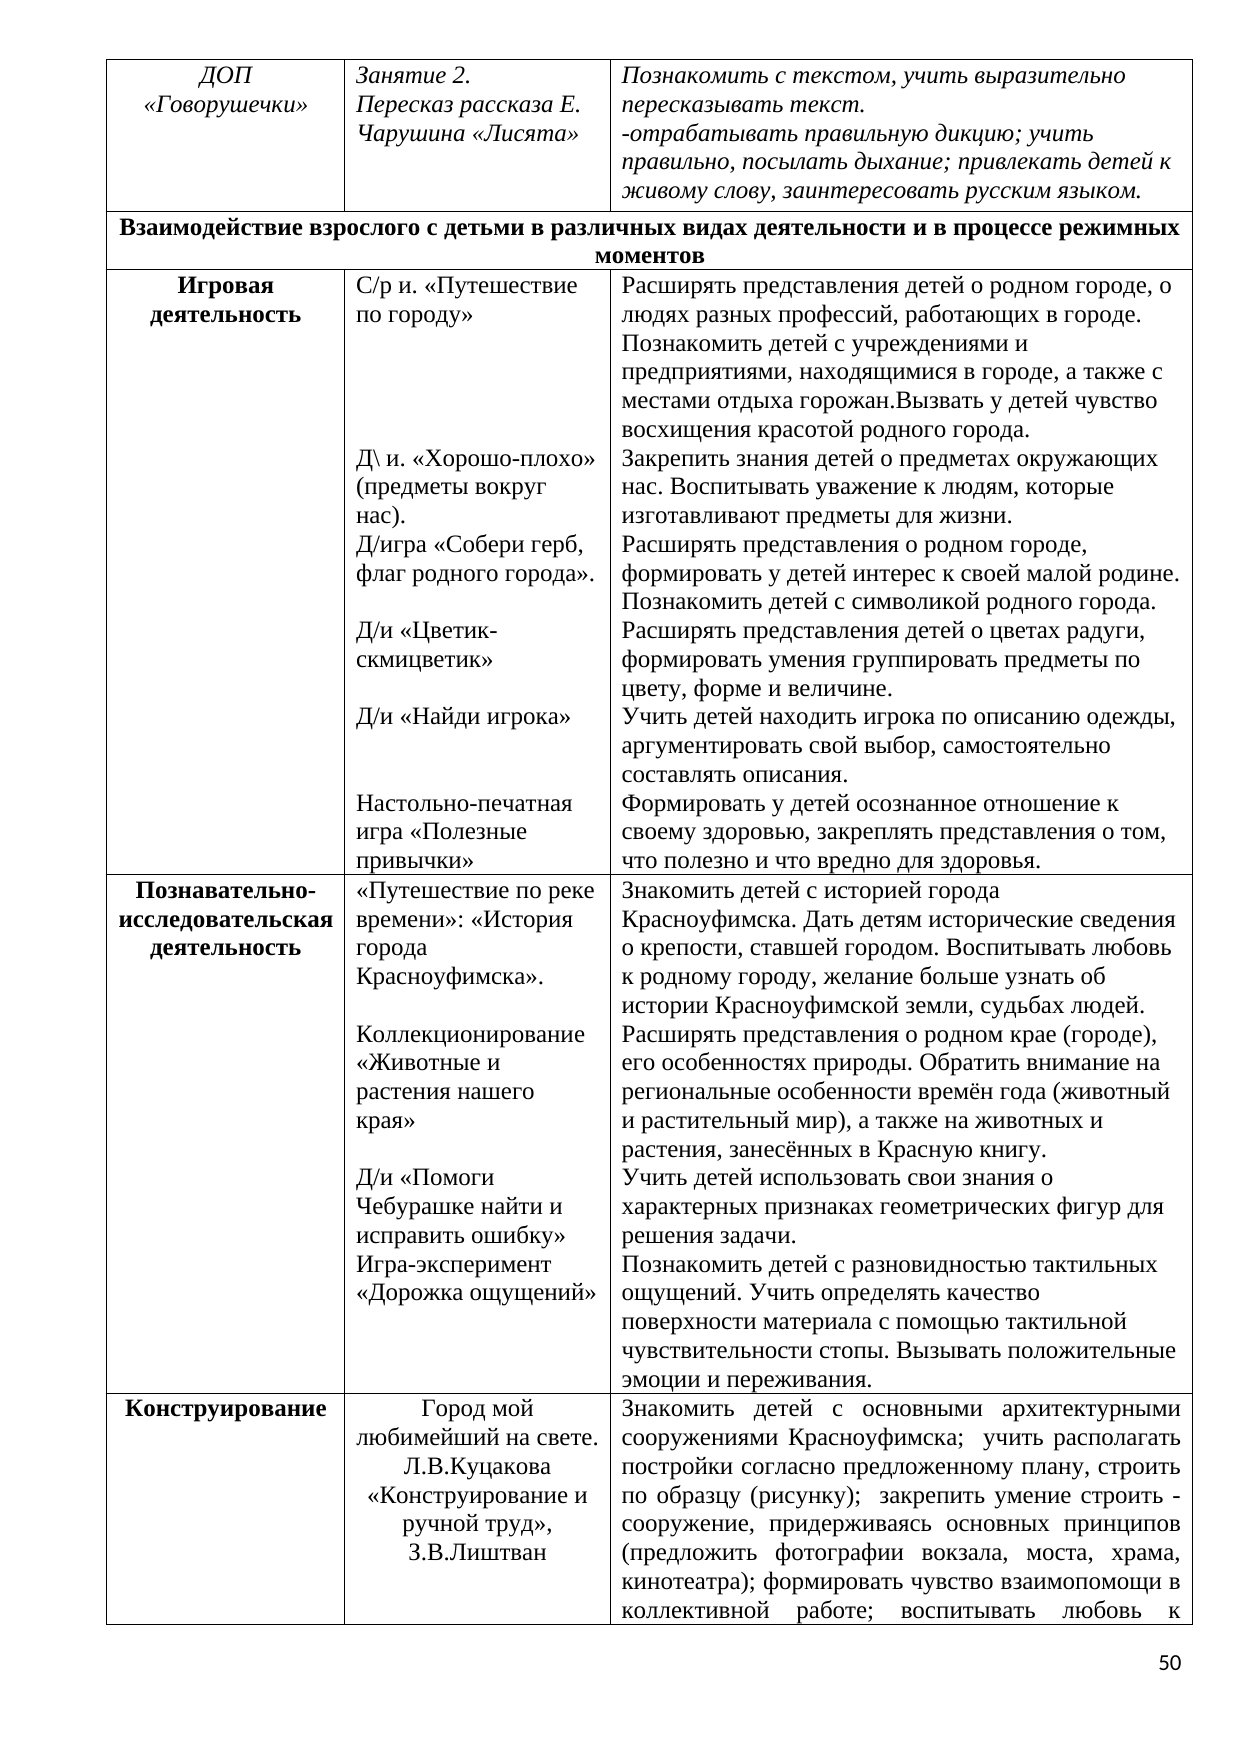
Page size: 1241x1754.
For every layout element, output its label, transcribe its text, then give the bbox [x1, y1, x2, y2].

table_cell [345, 1394, 610, 1623]
table_cell Познавательно-исследовательская деятельность [107, 875, 344, 1392]
table_cell Конструирование [107, 1394, 344, 1623]
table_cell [611, 1394, 1192, 1623]
table_cell «Путешествие по реке времени»: «История города Красноуфимска». Коллекционирование «Животные и растения нашего края» Д/и «Помоги Чебурашке найти и исправить ошибку» Игра-эксперимент «Дорожка ощущений» [345, 875, 610, 1392]
table_cell Игровая деятельность [107, 270, 344, 874]
table_cell Знакомить детей с историей города Красноуфимска. Дать детям исторические сведения о крепости, ставшей городом. Воспитывать любовь к родному городу, желание больше узнать об истории Красноуфимской земли, судьбах людей. Расширять представления о родном крае (городе), его особенностях природы. Обратить внимание на региональные особенности времён года (животный и растительный мир), а также на животных и растения, занесённых в Красную книгу. Учить детей использовать свои знания о характерных признаках геометрических фигур для решения задачи. Познакомить детей с разновидностью тактильных ощущений. Учить определять качество поверхности материала с помощью тактильной чувствительности стопы. Вызывать положительные эмоции и переживания. [611, 875, 1192, 1392]
table_cell Занятие 2. Пересказ рассказа Е. Чарушина «Лисята» [345, 60, 610, 211]
table_cell Расширять представления детей о родном городе, о людях разных профессий, работающих в городе. Познакомить детей с учреждениями и предприятиями, находящимися в городе, а также с местами отдыха горожан.Вызвать у детей чувство восхищения красотой родного города. Закрепить знания детей о предметах окружающих нас. Воспитывать уважение к людям, которые изготавливают предметы для жизни. Расширять представления о родном городе, формировать у детей интерес к своей малой родине. Познакомить детей с символикой родного города. Расширять представления детей о цветах радуги, формировать умения группировать предметы по цвету, форме и величине. Учить детей находить игрока по описанию одежды, аргументировать свой выбор, самостоятельно составлять описания. Формировать у детей осознанное отношение к своему здоровью, закреплять представления о том, что полезно и что вредно для здоровья. [611, 270, 1192, 874]
table_cell ДОП «Говорушечки» [107, 60, 344, 211]
table_cell Взаимодействие взрослого с детьми в различных видах деятельности и в процессе режимных моментов [107, 212, 1192, 269]
table_cell С/р и. «Путешествие по городу» Д\ и. «Хорошо-плохо» (предметы вокруг нас). Д/игра «Собери герб, флаг родного города». Д/и «Цветик-скмицветик» Д/и «Найди игрока» Настольно-печатная игра «Полезные привычки» [345, 270, 610, 874]
table_cell Познакомить с текстом, учить выразительно пересказывать текст. -отрабатывать правильную дикцию; учить правильно, посылать дыхание; привлекать детей к живому слову, заинтересовать русским языком. [611, 60, 1192, 211]
